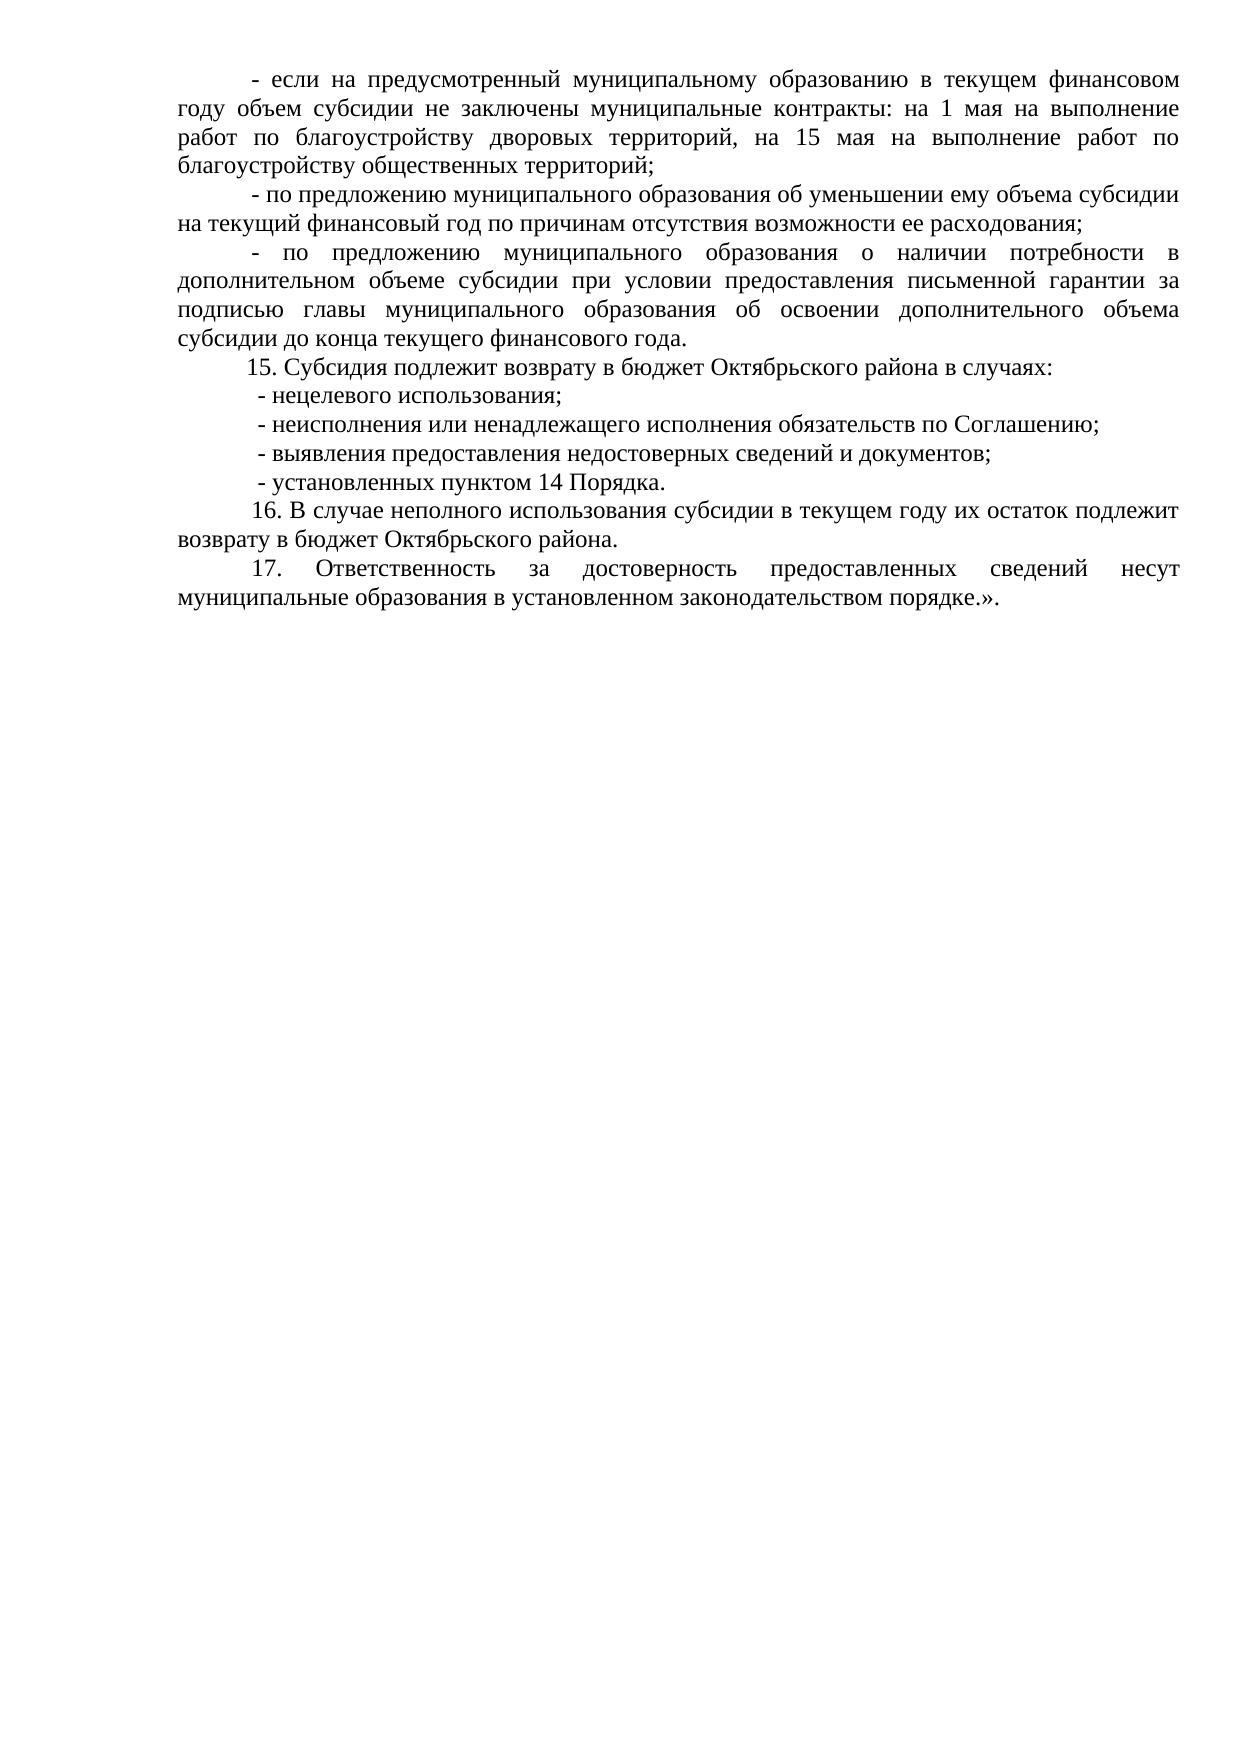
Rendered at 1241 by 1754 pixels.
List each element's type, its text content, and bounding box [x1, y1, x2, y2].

text - по предложению муниципального образования о наличии потребности в дополнительном объеме субсидии при условии предоставления письменной гарантии за подписью главы муниципального образования об освоении дополнительного объема субсидии до конца текущего финансового года. [177, 237, 1181, 352]
text - неисполнения или ненадлежащего исполнения обязательств по Соглашению; [177, 409, 1181, 438]
text 15. Субсидия подлежит возврату в бюджет Октябрьского района в случаях: [177, 352, 1181, 381]
text - по предложению муниципального образования об уменьшении ему объема субсидии на текущий финансовый год по причинам отсутствия возможности ее расходования; [177, 179, 1181, 237]
text - выявления предоставления недостоверных сведений и документов; [177, 438, 1181, 467]
text - установленных пунктом 14 Порядка. [177, 467, 1181, 496]
text - нецелевого использования; [177, 381, 1181, 409]
text 17. Ответственность за достоверность предоставленных сведений несут муниципальные образования в установленном законодательством порядке.». [177, 553, 1181, 611]
text 16. В случае неполного использования субсидии в текущем году их остаток подлежит возврату в бюджет Октябрьского района. [177, 496, 1181, 553]
text - если на предусмотренный муниципальному образованию в текущем финансовом году объем субсидии не заключены муниципальные контракты: на 1 мая на выполнение работ по благоустройству дворовых территорий, на 15 мая на выполнение работ по благоустройству общественных территорий; [177, 64, 1181, 179]
